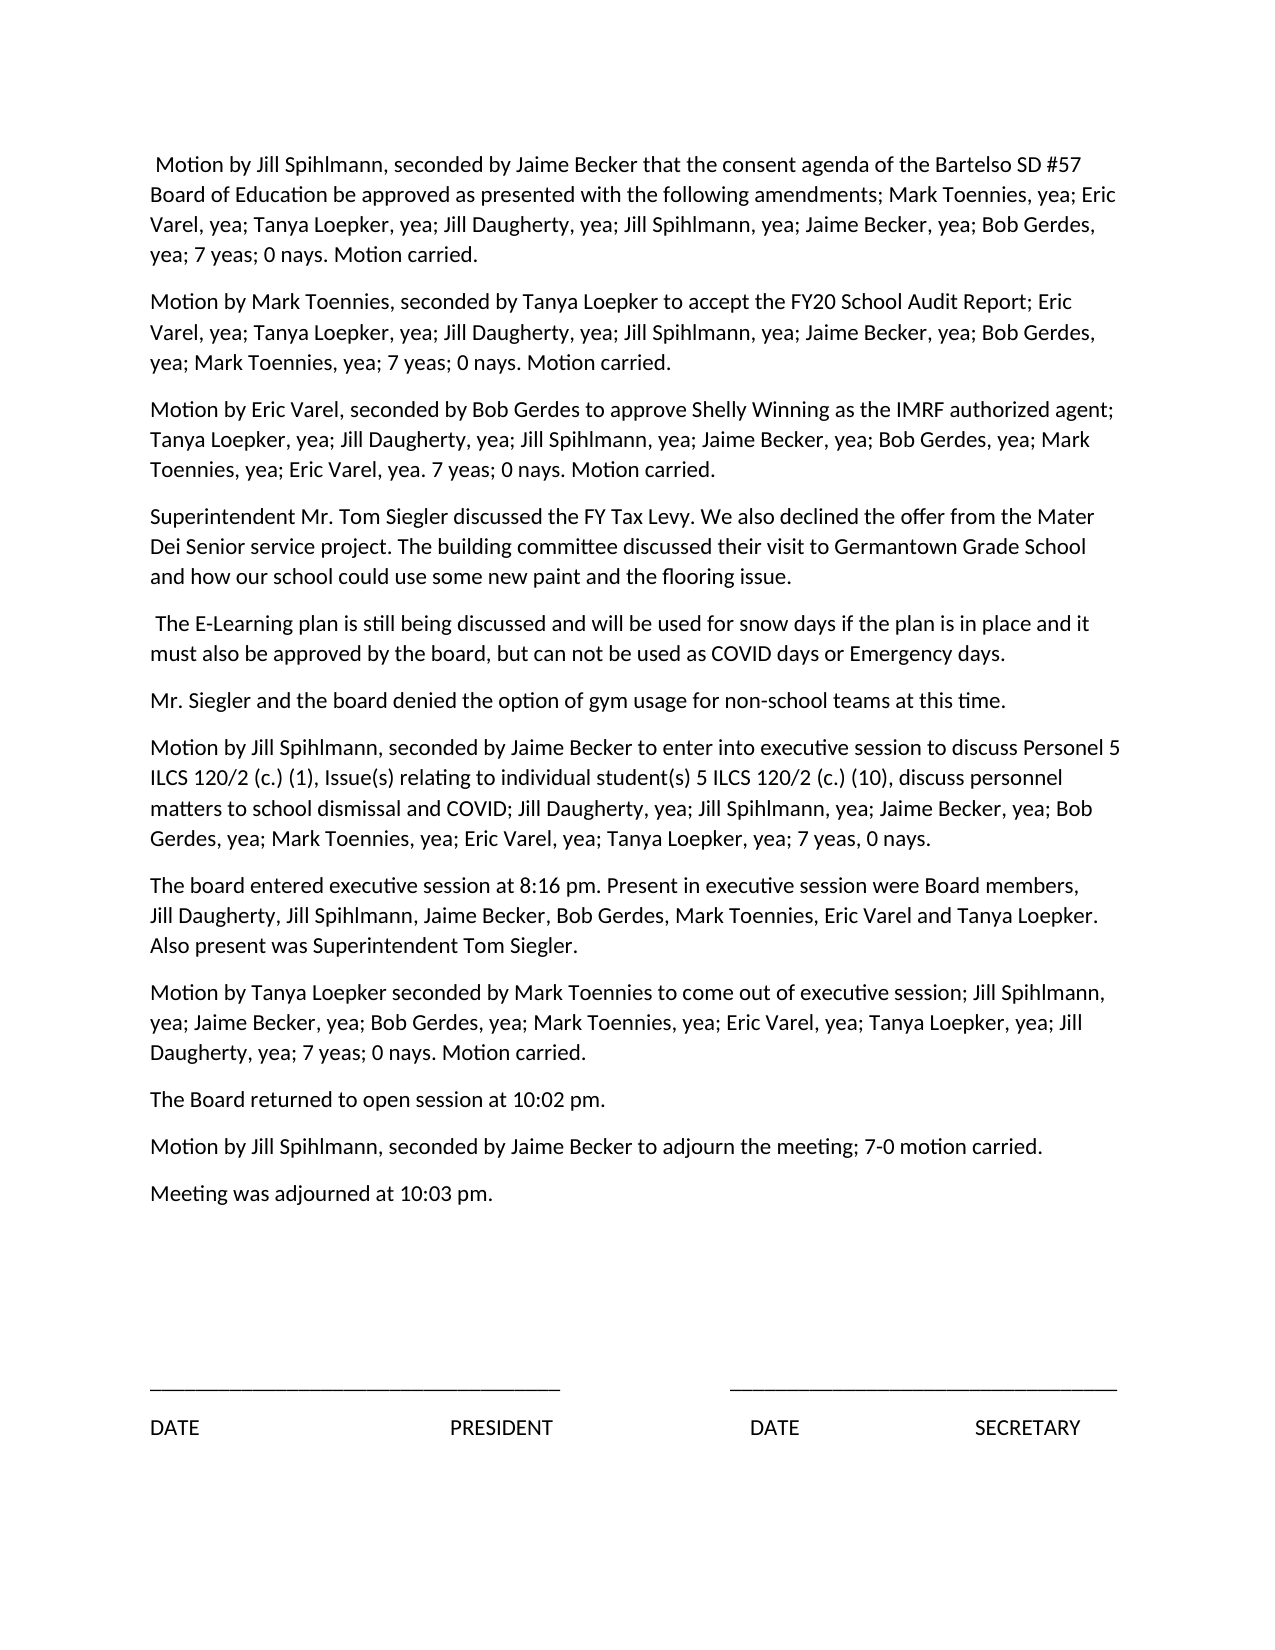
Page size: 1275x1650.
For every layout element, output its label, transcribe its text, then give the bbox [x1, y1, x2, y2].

text DATE PRESIDENT DATE SECRETARY [150, 1413, 1125, 1442]
text Mr. Siegler and the board denied the option of gym usage for non-school teams at this time. [150, 686, 1125, 714]
text Motion by Jill Spihlmann, seconded by Jaime Becker to adjourn the meeting; 7-0 motion carried. [150, 1132, 1125, 1160]
text The E-Learning plan is still being discussed and will be used for snow days if the plan is in place and it must also be approved by the board, but can not be used as COVID days or Emergency days. [150, 609, 1125, 668]
text The board entered executive session at 8:16 pm. Present in executive session were Board members, Jill Daugherty, Jill Spihlmann, Jaime Becker, Bob Gerdes, Mark Toennies, Eric Varel and Tanya Loepker. Also present was Superintendent Tom Siegler. [150, 871, 1125, 959]
text Meeting was adjourned at 10:03 pm. [150, 1179, 1125, 1207]
text Superintendent Mr. Tom Siegler discussed the FY Tax Levy. We also declined the offer from the Mater Dei Senior service project. The building committee discussed their visit to Germantown Grade School and how our school could use some new paint and the flooring issue. [150, 502, 1125, 591]
text The Board returned to open session at 10:02 pm. [150, 1085, 1125, 1113]
text Motion by Jill Spihlmann, seconded by Jaime Becker to enter into executive session to discuss Personel 5 ILCS 120/2 (c.) (1), Issue(s) relating to individual student(s) 5 ILCS 120/2 (c.) (10), discuss personnel matters to school dismissal and COVID; Jill Daugherty, yea; Jill Spihlmann, yea; Jaime Becker, yea; Bob Gerdes, yea; Mark Toennies, yea; Eric Varel, yea; Tanya Loepker, yea; 7 yeas, 0 nays. [150, 733, 1125, 852]
text ____________________________________ __________________________________ [150, 1367, 1125, 1395]
text Motion by Mark Toennies, seconded by Tanya Loepker to accept the FY20 School Audit Report; Eric Varel, yea; Tanya Loepker, yea; Jill Daugherty, yea; Jill Spihlmann, yea; Jaime Becker, yea; Bob Gerdes, yea; Mark Toennies, yea; 7 yeas; 0 nays. Motion carried. [150, 287, 1125, 376]
text Motion by Jill Spihlmann, seconded by Jaime Becker that the consent agenda of the Bartelso SD #57 Board of Education be approved as presented with the following amendments; Mark Toennies, yea; Eric Varel, yea; Tanya Loepker, yea; Jill Daugherty, yea; Jill Spihlmann, yea; Jaime Becker, yea; Bob Gerdes, yea; 7 yeas; 0 nays. Motion carried. [150, 150, 1125, 269]
text Motion by Tanya Loepker seconded by Mark Toennies to come out of executive session; Jill Spihlmann, yea; Jaime Becker, yea; Bob Gerdes, yea; Mark Toennies, yea; Eric Varel, yea; Tanya Loepker, yea; Jill Daugherty, yea; 7 yeas; 0 nays. Motion carried. [150, 978, 1125, 1067]
text Motion by Eric Varel, seconded by Bob Gerdes to approve Shelly Winning as the IMRF authorized agent; Tanya Loepker, yea; Jill Daugherty, yea; Jill Spihlmann, yea; Jaime Becker, yea; Bob Gerdes, yea; Mark Toennies, yea; Eric Varel, yea. 7 yeas; 0 nays. Motion carried. [150, 395, 1125, 483]
